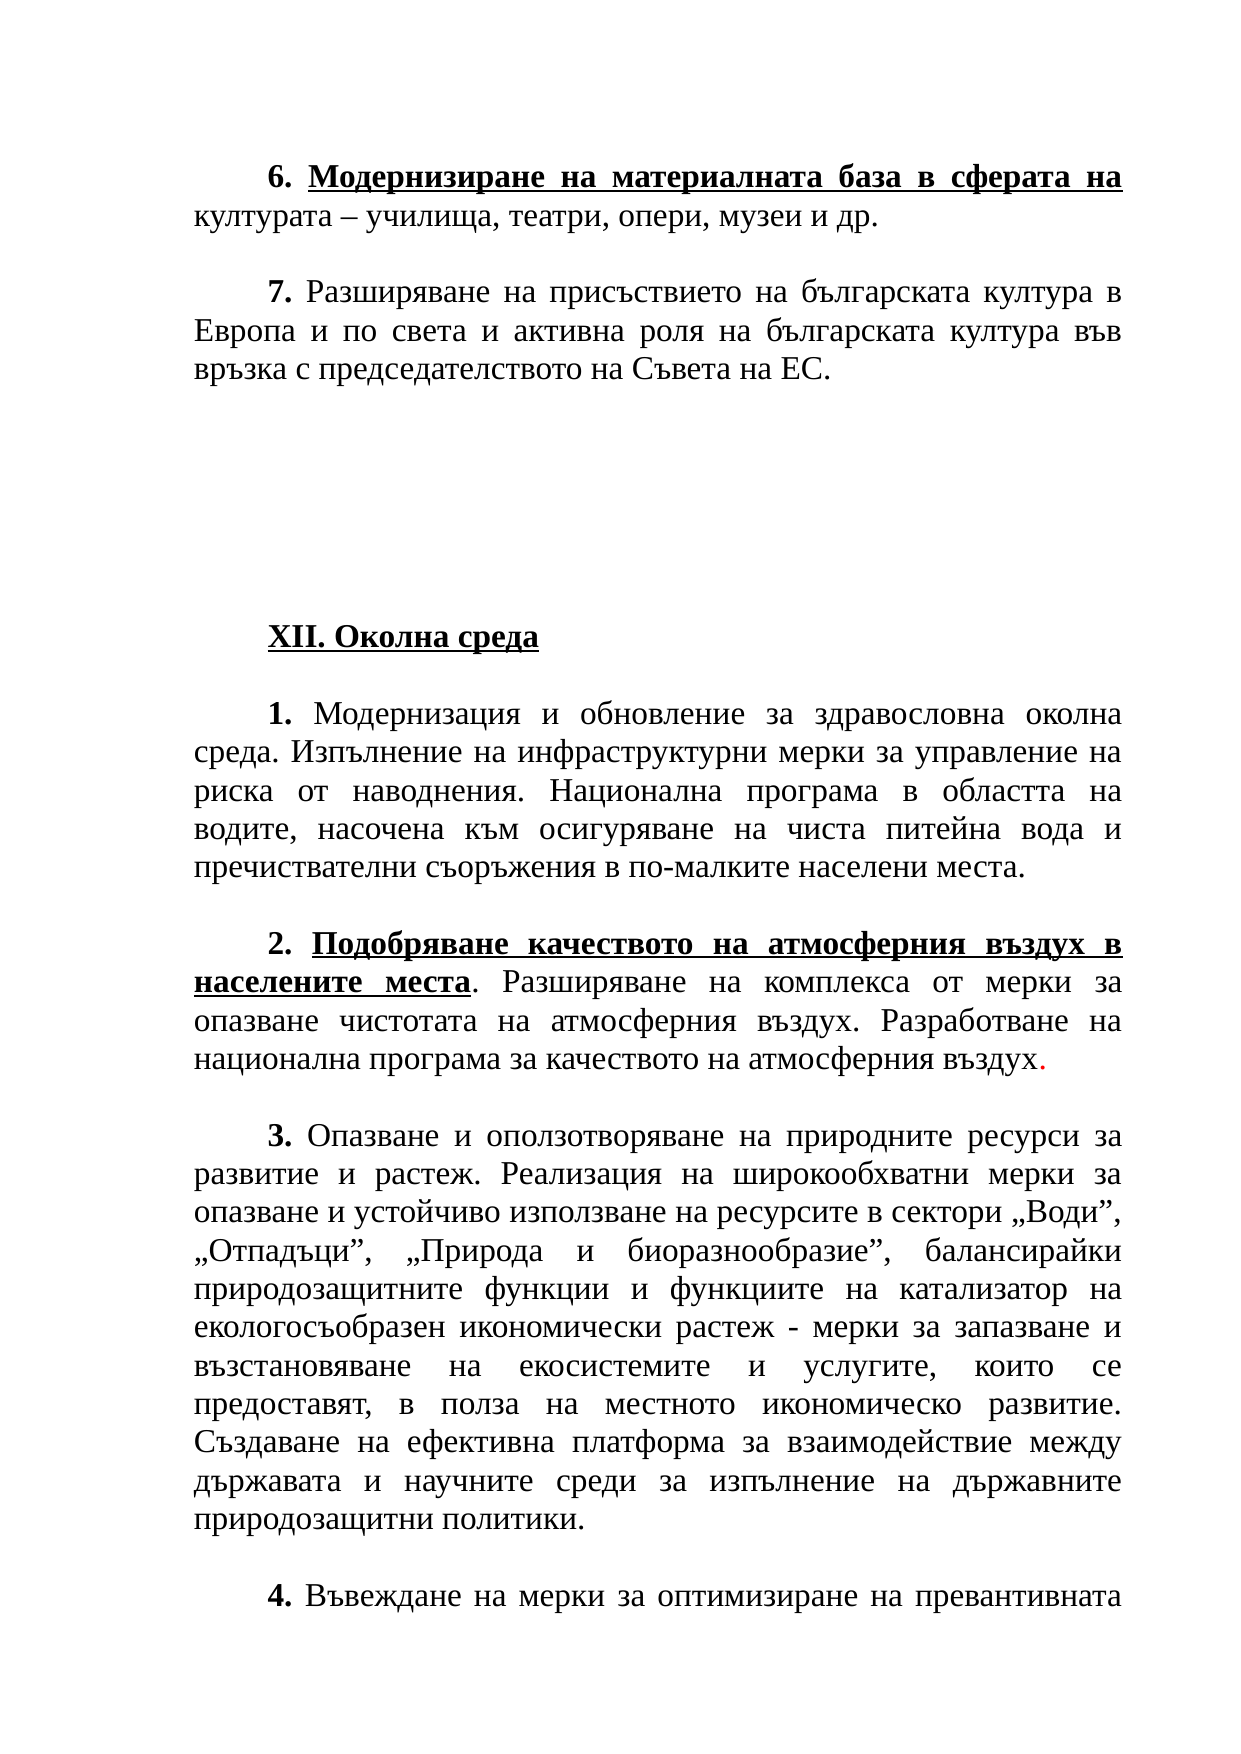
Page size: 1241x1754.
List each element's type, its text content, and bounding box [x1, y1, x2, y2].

text 2. Подобряване качеството на атмосферния въздух в населените места. Разширяване на комплекса от мерки за опазване чистотата на атмосферния въздух. Разработване на национална програма за качеството на атмосферния въздух. [194, 885, 1123, 1076]
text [194, 1536, 1123, 1613]
text 6. Модернизиране на материалната база в сферата на културата – училища, театри, опери, музеи и др. [194, 118, 1123, 233]
text 7. Разширяване на присъствието на българската култура в Европа и по света и активна роля на българската култура във връзка с председателството на Съвета на ЕС. [194, 233, 1123, 386]
text XII. Околна среда [194, 578, 1123, 655]
text 1. Модернизация и обновление за здравословна околна среда. Изпълнение на инфраструктурни мерки за управление на риска от наводнения. Национална програма в областта на водите, насочена към осигуряване на чиста питейна вода и пречиствателни съоръжения в по-малките населени места. [194, 655, 1123, 885]
text 3. Опазване и оползотворяване на природните ресурси за развитие и растеж. Реализация на широкообхватни мерки за опазване и устойчиво използване на ресурсите в сектори „Води”, „Отпадъци”, „Природа и биоразнообразие”, балансирайки природозащитните функции и функциите на катализатор на екологосъобразен икономически растеж - мерки за запазване и възстановяване на екосистемите и услугите, които се предоставят, в полза на местното икономическо развитие. Създаване на ефективна платформа за взаимодействие между държавата и научните среди за изпълнение на държавните природозащитни политики. [194, 1115, 1123, 1536]
